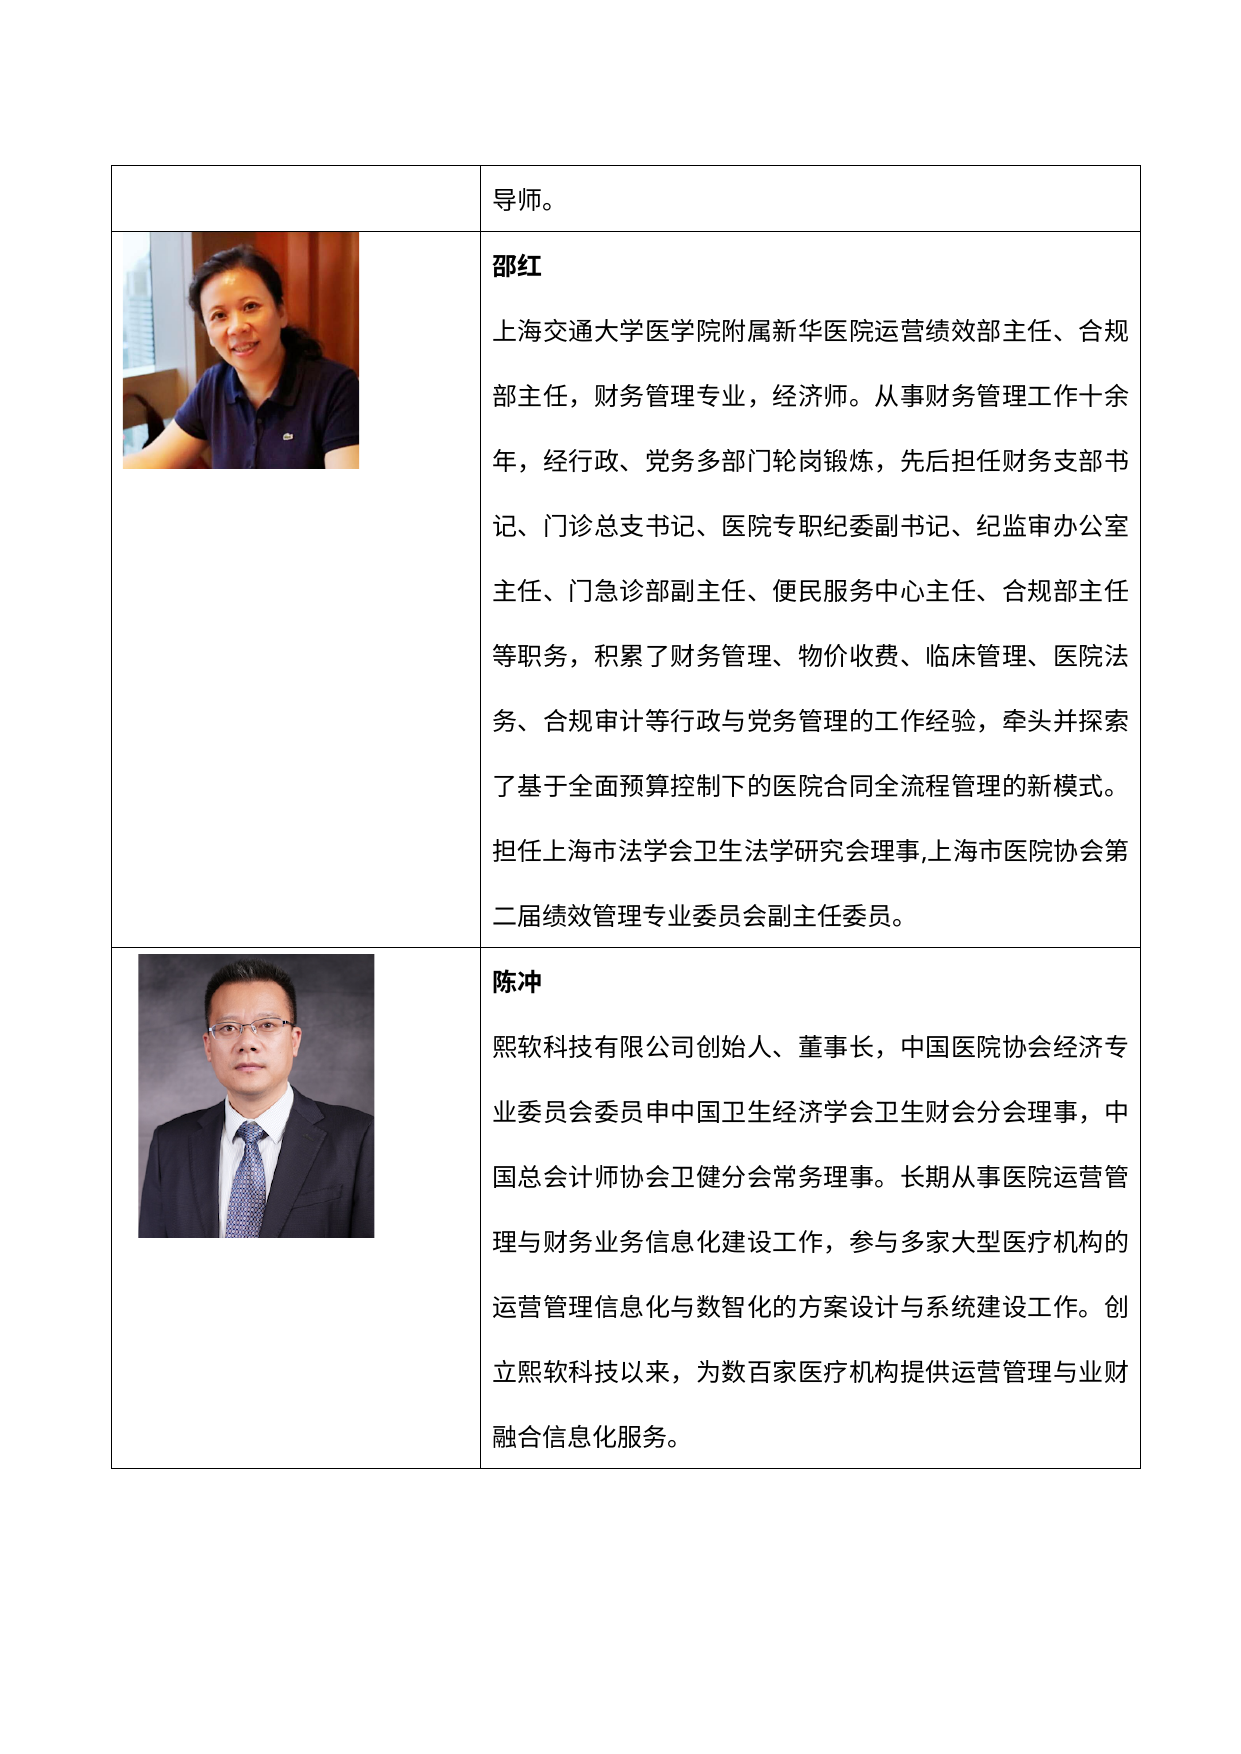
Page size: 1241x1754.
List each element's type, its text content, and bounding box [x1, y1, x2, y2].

picture [122, 232, 360, 469]
table_cell [112, 948, 480, 1468]
picture [138, 954, 375, 1238]
table_cell 邵红 上海交通大学医学院附属新华医院运营绩效部主任、合规部主任，财务管理专业，经济师。从事财务管理工作十余年，经行政、党务多部门轮岗锻炼，先后担任财务支部书记、门诊总支书记、医院专职纪委副书记、纪监审办公室主任、门急诊部副主任、便民服务中心主任、合规部主任等职务，积累了财务管理、物价收费、临床管理、医院法务、合规审计等行政与党务管理的工作经验，牵头并探索了基于全面预算控制下的医院合同全流程管理的新模式。担任上海市法学会卫生法学研究会理事,上海市医院协会第二届绩效管理专业委员会副主任委员。 [481, 232, 1140, 947]
table_cell 陈冲 熙软科技有限公司创始人、董事长，中国医院协会经济专业委员会委员申中国卫生经济学会卫生财会分会理事，中国总会计师协会卫健分会常务理事。长期从事医院运营管理与财务业务信息化建设工作，参与多家大型医疗机构的运营管理信息化与数智化的方案设计与系统建设工作。创立熙软科技以来，为数百家医疗机构提供运营管理与业财融合信息化服务。 [481, 948, 1140, 1468]
table_cell [112, 232, 480, 947]
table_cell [481, 166, 1140, 231]
table_cell [112, 166, 480, 231]
